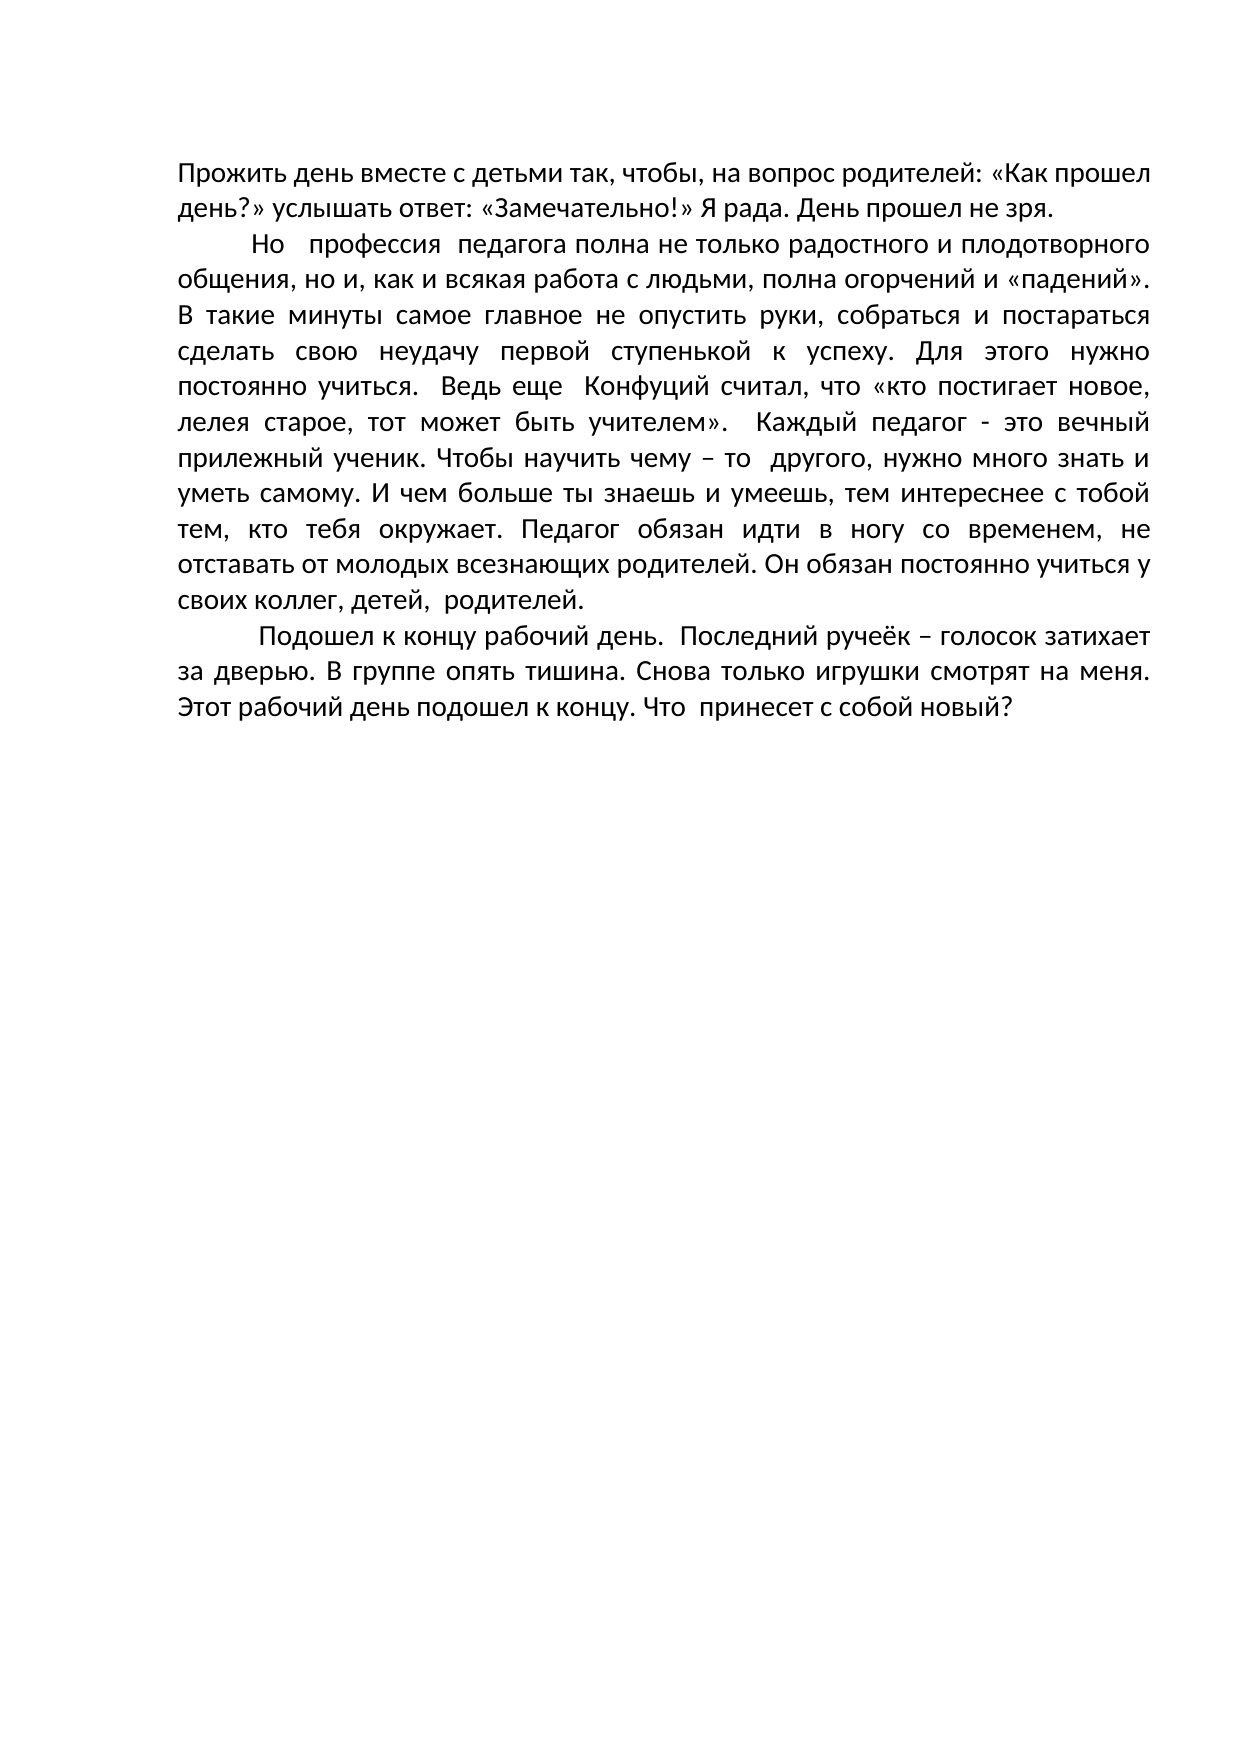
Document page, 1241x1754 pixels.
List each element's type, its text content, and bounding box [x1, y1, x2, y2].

text Подошел к концу рабочий день. Последний ручеёк – голосок затихает за дверью. В группе опять тишина. Снова только игрушки смотрят на меня. Этот рабочий день подошел к концу. Что принесет с собой новый? [177, 617, 1152, 724]
text Но профессия педагога полна не только радостного и плодотворного общения, но и, как и всякая работа с людьми, полна огорчений и «падений». В такие минуты самое главное не опустить руки, собраться и постараться сделать свою неудачу первой ступенькой к успеху. Для этого нужно постоянно учиться. Ведь еще Конфуций считал, что «кто постигает новое, лелея старое, тот может быть учителем». Каждый педагог - это вечный прилежный ученик. Чтобы научить чему – то другого, нужно много знать и уметь самому. И чем больше ты знаешь и умеешь, тем интереснее с тобой тем, кто тебя окружает. Педагог обязан идти в ногу со временем, не отставать от молодых всезнающих родителей. Он обязан постоянно учиться у своих коллег, детей, родителей. [177, 225, 1152, 617]
text Прожить день вместе с детьми так, чтобы, на вопрос родителей: «Как прошел день?» услышать ответ: «Замечательно!» Я рада. День прошел не зря. [177, 154, 1152, 225]
